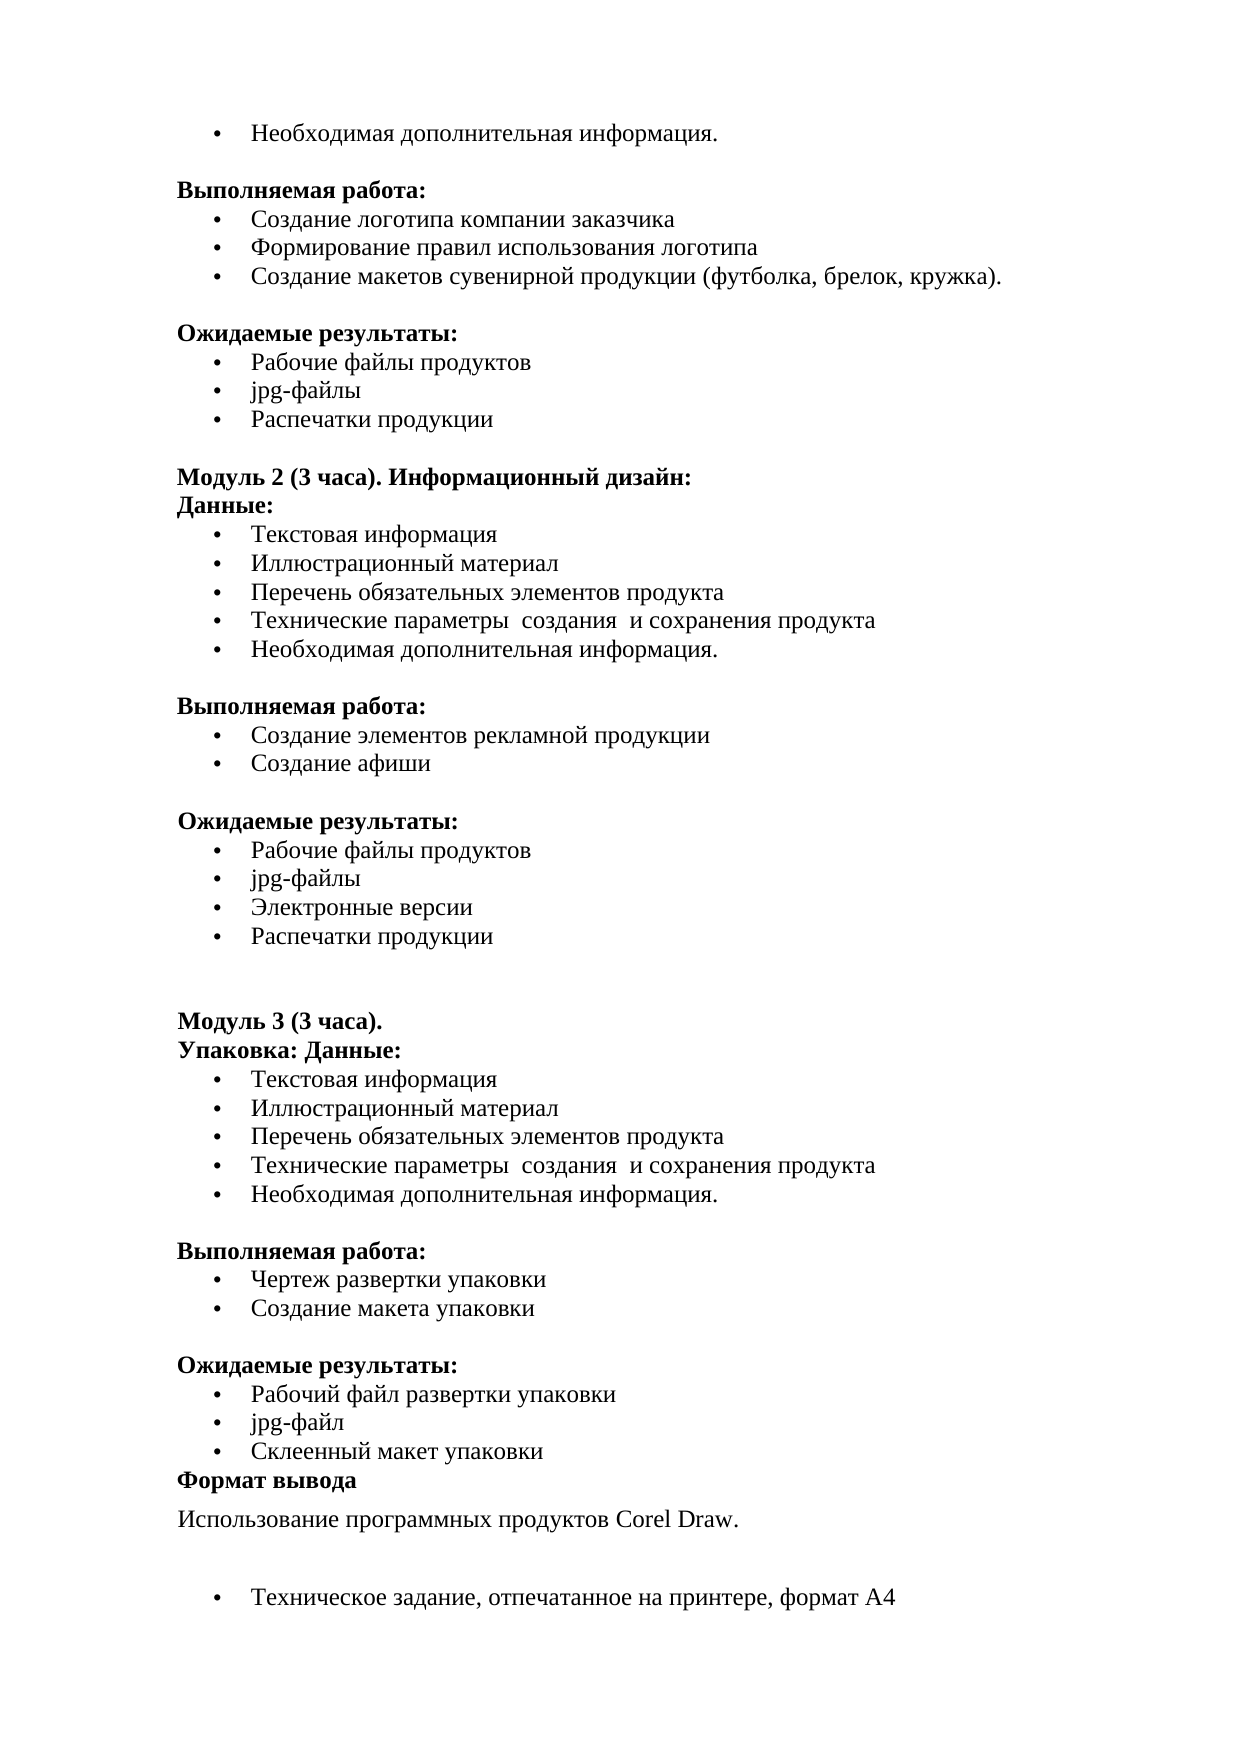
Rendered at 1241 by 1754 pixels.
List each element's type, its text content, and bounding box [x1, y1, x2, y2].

list Текстовая информация [213, 519, 1049, 548]
list Создание элементов рекламной продукции [213, 720, 1049, 748]
list Рабочий файл развертки упаковки [213, 1379, 1049, 1407]
list Распечатки продукции [213, 921, 1049, 950]
list Иллюстрационный материал [213, 548, 1049, 577]
list Создание логотипа компании заказчика [213, 204, 1049, 232]
list Создание макета упаковки [213, 1293, 1049, 1322]
list Технические параметры создания и сохранения продукта [213, 1150, 1049, 1179]
list Технические параметры создания и сохранения продукта [213, 605, 1049, 634]
list jpg-файлы [213, 863, 1049, 892]
list Электронные версии [213, 892, 1049, 921]
text Ожидаемые результаты: [177, 1350, 1152, 1379]
list Рабочие файлы продуктов [213, 347, 1049, 375]
text Использование программных продуктов Corel Draw. [177, 1504, 1049, 1533]
list jpg-файл [213, 1407, 1049, 1436]
text Модуль 2 (3 часа). Информационный дизайн: [177, 462, 1152, 490]
list Распечатки продукции [213, 404, 1049, 433]
list Склеенный макет упаковки [213, 1436, 1049, 1465]
text Ожидаемые результаты: [177, 318, 1152, 347]
text Выполняемая работа: [177, 691, 1152, 720]
list Рабочие файлы продуктов [213, 835, 1049, 863]
list Текстовая информация [213, 1064, 1049, 1093]
list Необходимая дополнительная информация. [213, 634, 1049, 663]
list Чертеж развертки упаковки [213, 1264, 1049, 1293]
list Создание макетов сувенирной продукции (футболка, брелок, кружка). [213, 261, 1049, 290]
text Ожидаемые результаты: [177, 806, 1152, 835]
list Необходимая дополнительная информация. [213, 1179, 1049, 1208]
text Данные: [177, 490, 1152, 519]
text Формат вывода [177, 1465, 1152, 1494]
list Формирование правил использования логотипа [213, 232, 1049, 261]
text Выполняемая работа: [177, 1236, 1152, 1264]
list Необходимая дополнительная информация. [213, 118, 1049, 147]
text Модуль 3 (3 часа). Упаковка: Данные: [177, 1006, 424, 1064]
list Иллюстрационный материал [213, 1093, 1049, 1121]
list Перечень обязательных элементов продукта [213, 577, 1049, 605]
text Выполняемая работа: [177, 175, 1152, 204]
list Техническое задание, отпечатанное на принтере, формат А4 [213, 1582, 1049, 1610]
list Перечень обязательных элементов продукта [213, 1121, 1049, 1150]
list jpg-файлы [213, 375, 1049, 404]
list Создание афиши [213, 748, 1049, 777]
